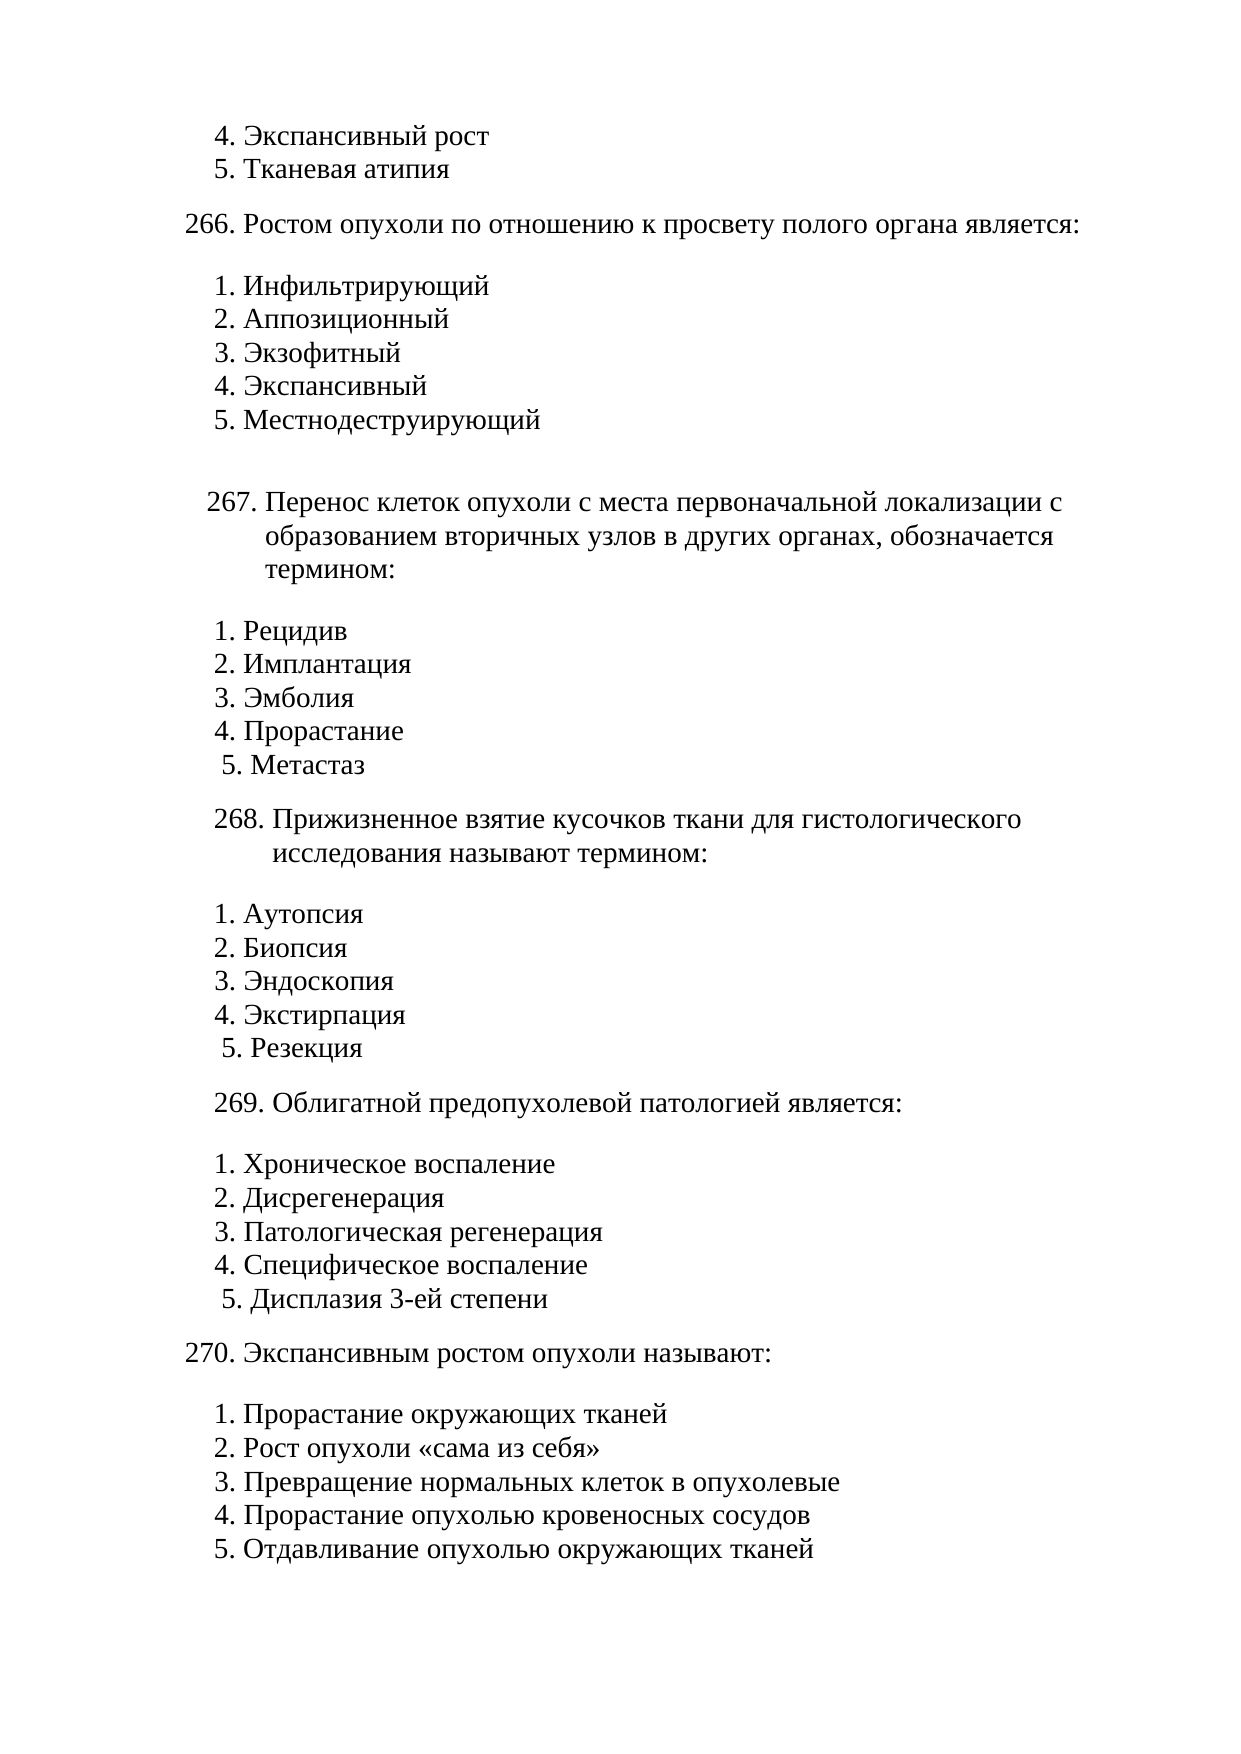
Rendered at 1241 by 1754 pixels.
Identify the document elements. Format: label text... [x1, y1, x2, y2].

text 268. Прижизненное взятие кусочков ткани для гистологического [177, 801, 1152, 835]
text 1. Хроническое воспаление [177, 1147, 1152, 1180]
text 267. Перенос клеток опухоли с места первоначальной локализации с [177, 484, 1152, 518]
text 3. Экзофитный [207, 335, 1152, 368]
text 5. Метастаз [177, 747, 1152, 781]
text 4. Экспансивный рост [207, 118, 1152, 152]
text 1. Аутопсия [177, 896, 1152, 930]
text 4. Специфическое воспаление [207, 1247, 1152, 1281]
text 4. Экстирпация [207, 997, 1152, 1031]
text 4. Прорастание опухолью кровеносных сосудов [207, 1497, 1152, 1531]
text 3. Эмболия [207, 680, 1152, 713]
text 4. Прорастание [207, 713, 1152, 747]
text 2. Аппозиционный [177, 301, 1152, 335]
text 5. Тканевая атипия [177, 152, 1152, 185]
text 266. Ростом опухоли по отношению к просвету полого органа является: [177, 206, 1152, 239]
text 1. Прорастание окружающих тканей [177, 1397, 1152, 1430]
text 4. Экспансивный [207, 368, 1152, 402]
text 2. Имплантация [177, 646, 1152, 680]
text 269. Облигатной предопухолевой патологией является: [177, 1085, 1152, 1118]
text 2. Дисрегенерация [177, 1180, 1152, 1214]
text 3. Патологическая регенерация [207, 1214, 1152, 1247]
text 2. Биопсия [177, 930, 1152, 963]
text образованием вторичных узлов в других органах, обозначается [177, 518, 1152, 551]
text 1. Рецидив [177, 613, 1152, 646]
text 270. Экспансивным ростом опухоли называют: [177, 1335, 1152, 1369]
text 5. Отдавливание опухолью окружающих тканей [177, 1531, 1152, 1564]
text исследования называют термином: [177, 835, 1152, 868]
text 5. Местнодеструирующий [177, 402, 1152, 435]
text термином: [177, 551, 1152, 585]
text 2. Рост опухоли «сама из себя» [177, 1430, 1152, 1464]
text 1. Инфильтрирующий [177, 268, 1152, 301]
text 3. Превращение нормальных клеток в опухолевые [207, 1464, 1152, 1497]
text 3. Эндоскопия [207, 963, 1152, 997]
text 5. Резекция [177, 1031, 1152, 1064]
text 5. Дисплазия 3-ей степени [177, 1281, 1152, 1314]
